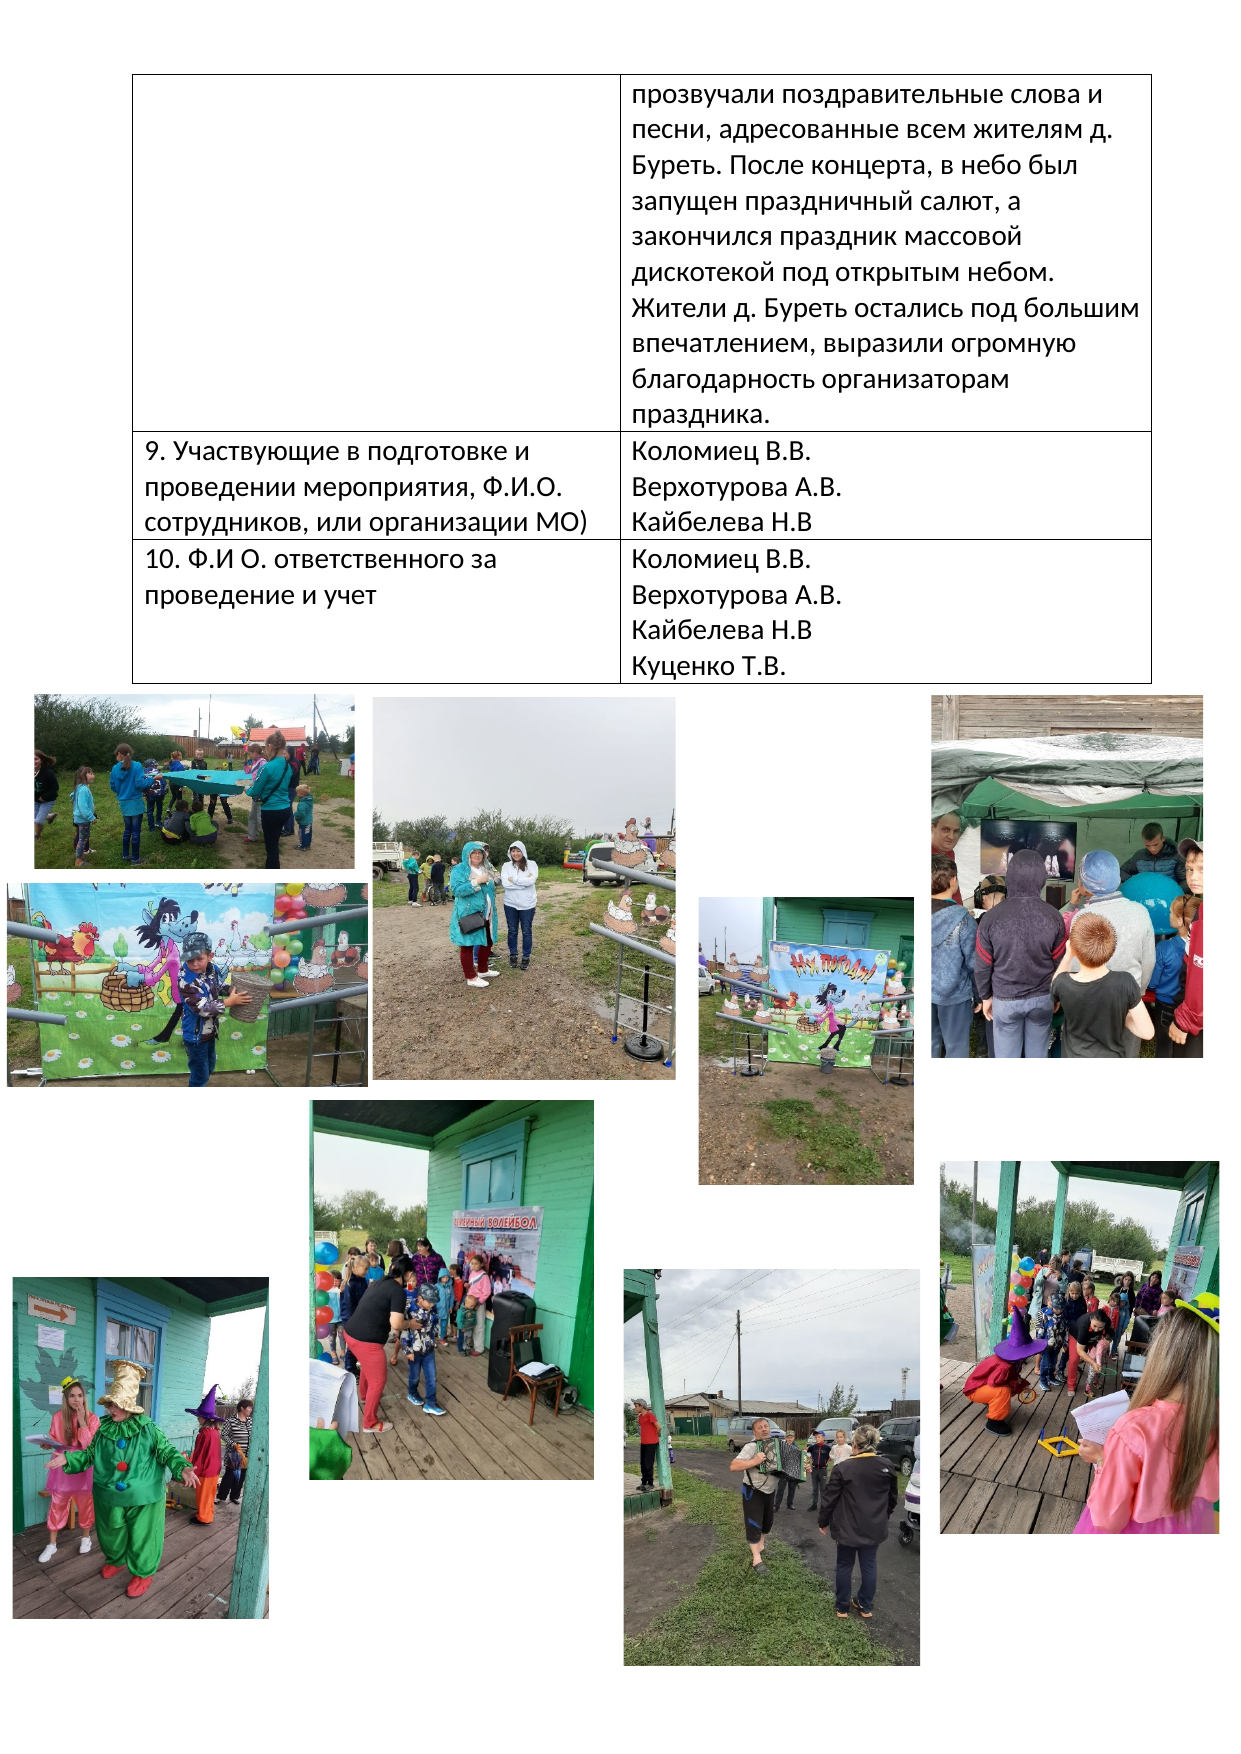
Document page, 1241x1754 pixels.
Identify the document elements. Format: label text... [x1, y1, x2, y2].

picture [623, 1269, 921, 1666]
picture [6, 883, 368, 1087]
table_cell Коломиец В.В. Верхотурова А.В. Кайбелева Н.В Куценко Т.В. [621, 540, 1151, 683]
picture [34, 694, 355, 869]
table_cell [621, 75, 1151, 431]
picture [939, 1161, 1220, 1534]
picture [309, 1100, 594, 1480]
picture [372, 697, 676, 1080]
picture [12, 1277, 269, 1619]
table_cell 10. Ф.И О. ответственного за проведение и учет [133, 540, 620, 683]
picture [931, 695, 1204, 1058]
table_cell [133, 75, 620, 431]
picture [698, 897, 914, 1185]
table_cell 9. Участвующие в подготовке и проведении мероприятия, Ф.И.О. сотрудников, или организации МО) [133, 432, 620, 539]
table_cell Коломиец В.В. Верхотурова А.В. Кайбелева Н.В [621, 432, 1151, 539]
